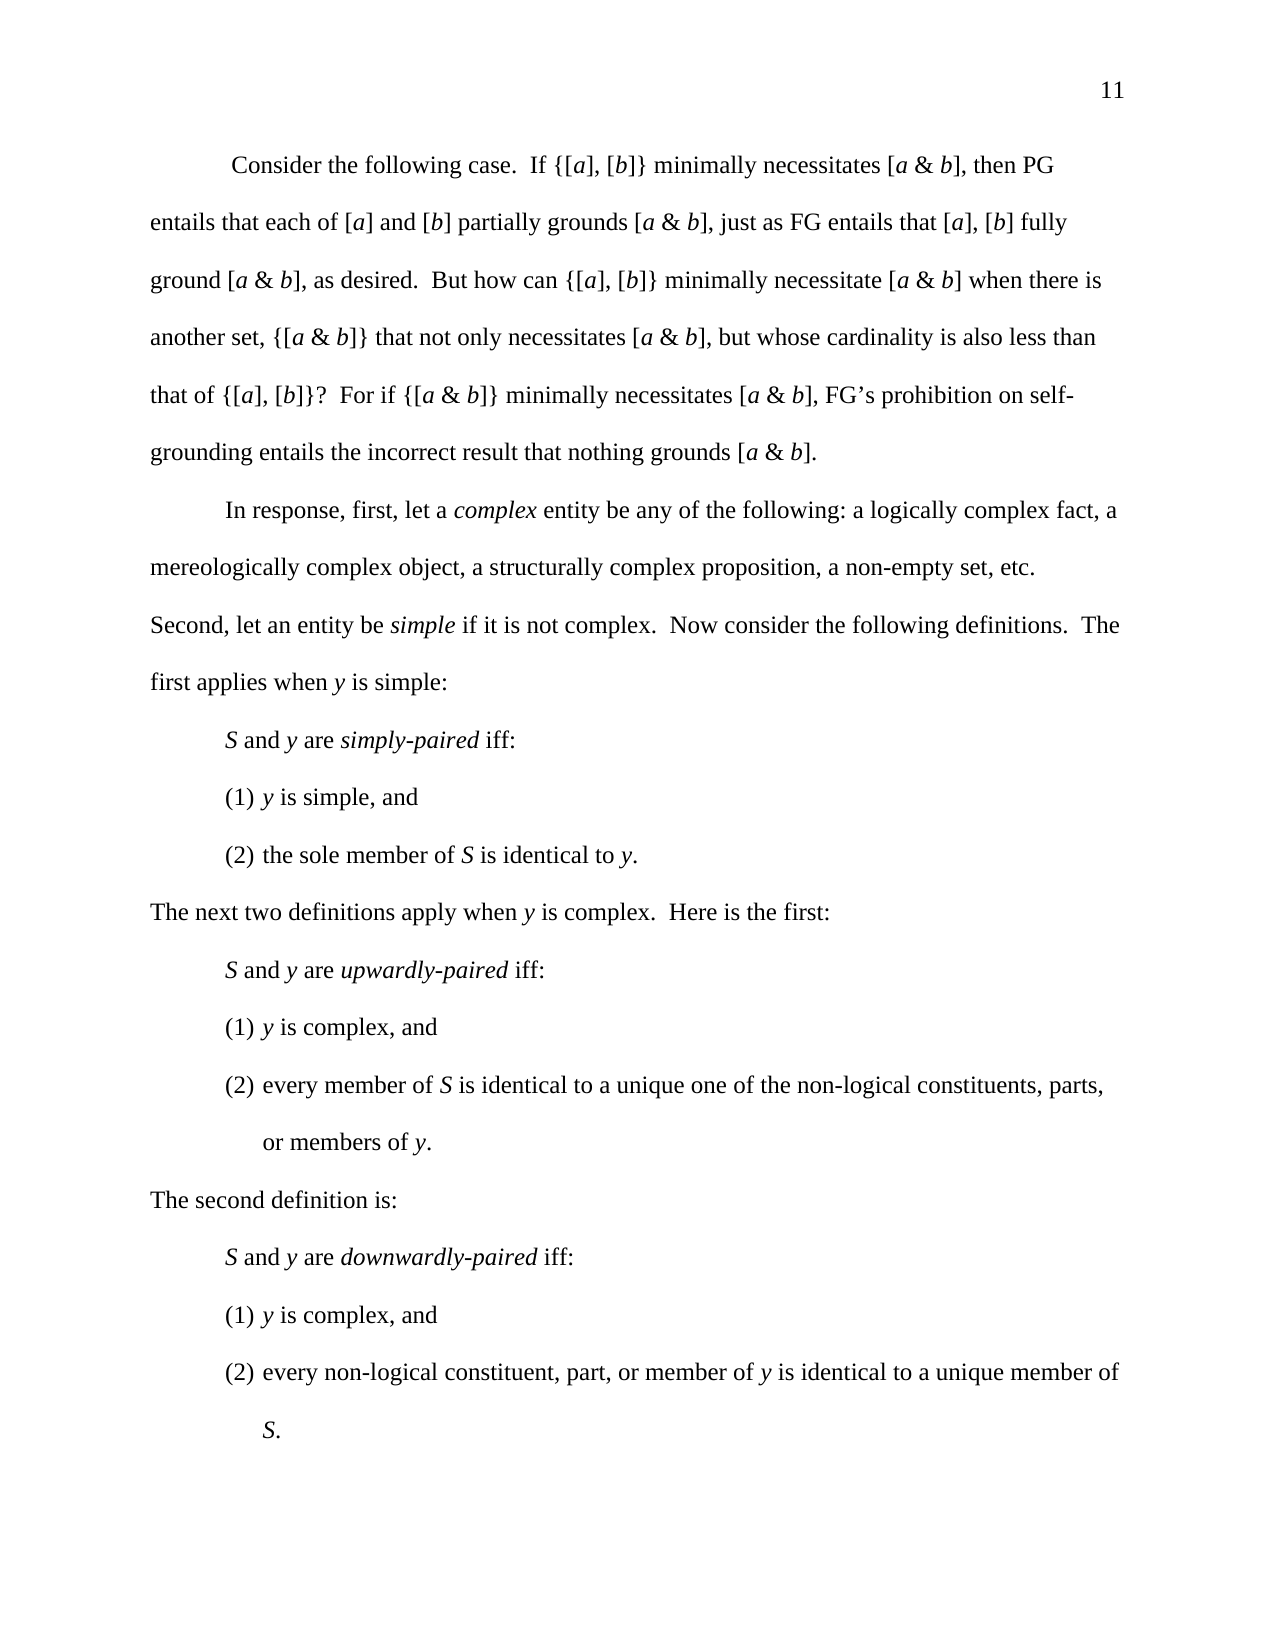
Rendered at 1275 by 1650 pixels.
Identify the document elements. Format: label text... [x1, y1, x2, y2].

list y is complex, and [225, 1012, 1125, 1041]
text S and y are simply-paired iff: [159, 725, 1125, 754]
list every member of S is identical to a unique one of the non-logical constituents, parts, or members of y. [225, 1070, 1125, 1156]
list the sole member of S is identical to y. [225, 840, 1125, 869]
list y is simple, and [225, 782, 1125, 811]
list y is complex, and [225, 1300, 1125, 1329]
text Consider the following case. If {[a], [b]} minimally necessitates [a & b], then PG entails that each of [a] and [b] partially grounds [a & b], just as FG entails that [a], [b] fully ground [a & b], as desired. But how can {[a], [b]} minimally necessitate [a & b] when there is another set, {[a & b]} that not only necessitates [a & b], but whose cardinality is also less than that of {[a], [b]}? For if {[a & b]} minimally necessitates [a & b], FG’s prohibition on self-grounding entails the incorrect result that nothing grounds [a & b]. [150, 150, 1125, 466]
text The next two definitions apply when y is complex. Here is the first: [150, 897, 1125, 926]
text S and y are downwardly-paired iff: [150, 1242, 1125, 1271]
text S and y are upwardly-paired iff: [150, 955, 1125, 984]
text In response, first, let a complex entity be any of the following: a logically complex fact, a mereologically complex object, a structurally complex proposition, a non-empty set, etc. Second, let an entity be simple if it is not complex. Now consider the following definitions. The first applies when y is simple: [150, 495, 1125, 696]
text The second definition is: [150, 1185, 1125, 1214]
list every non-logical constituent, part, or member of y is identical to a unique member of S. [225, 1357, 1125, 1444]
